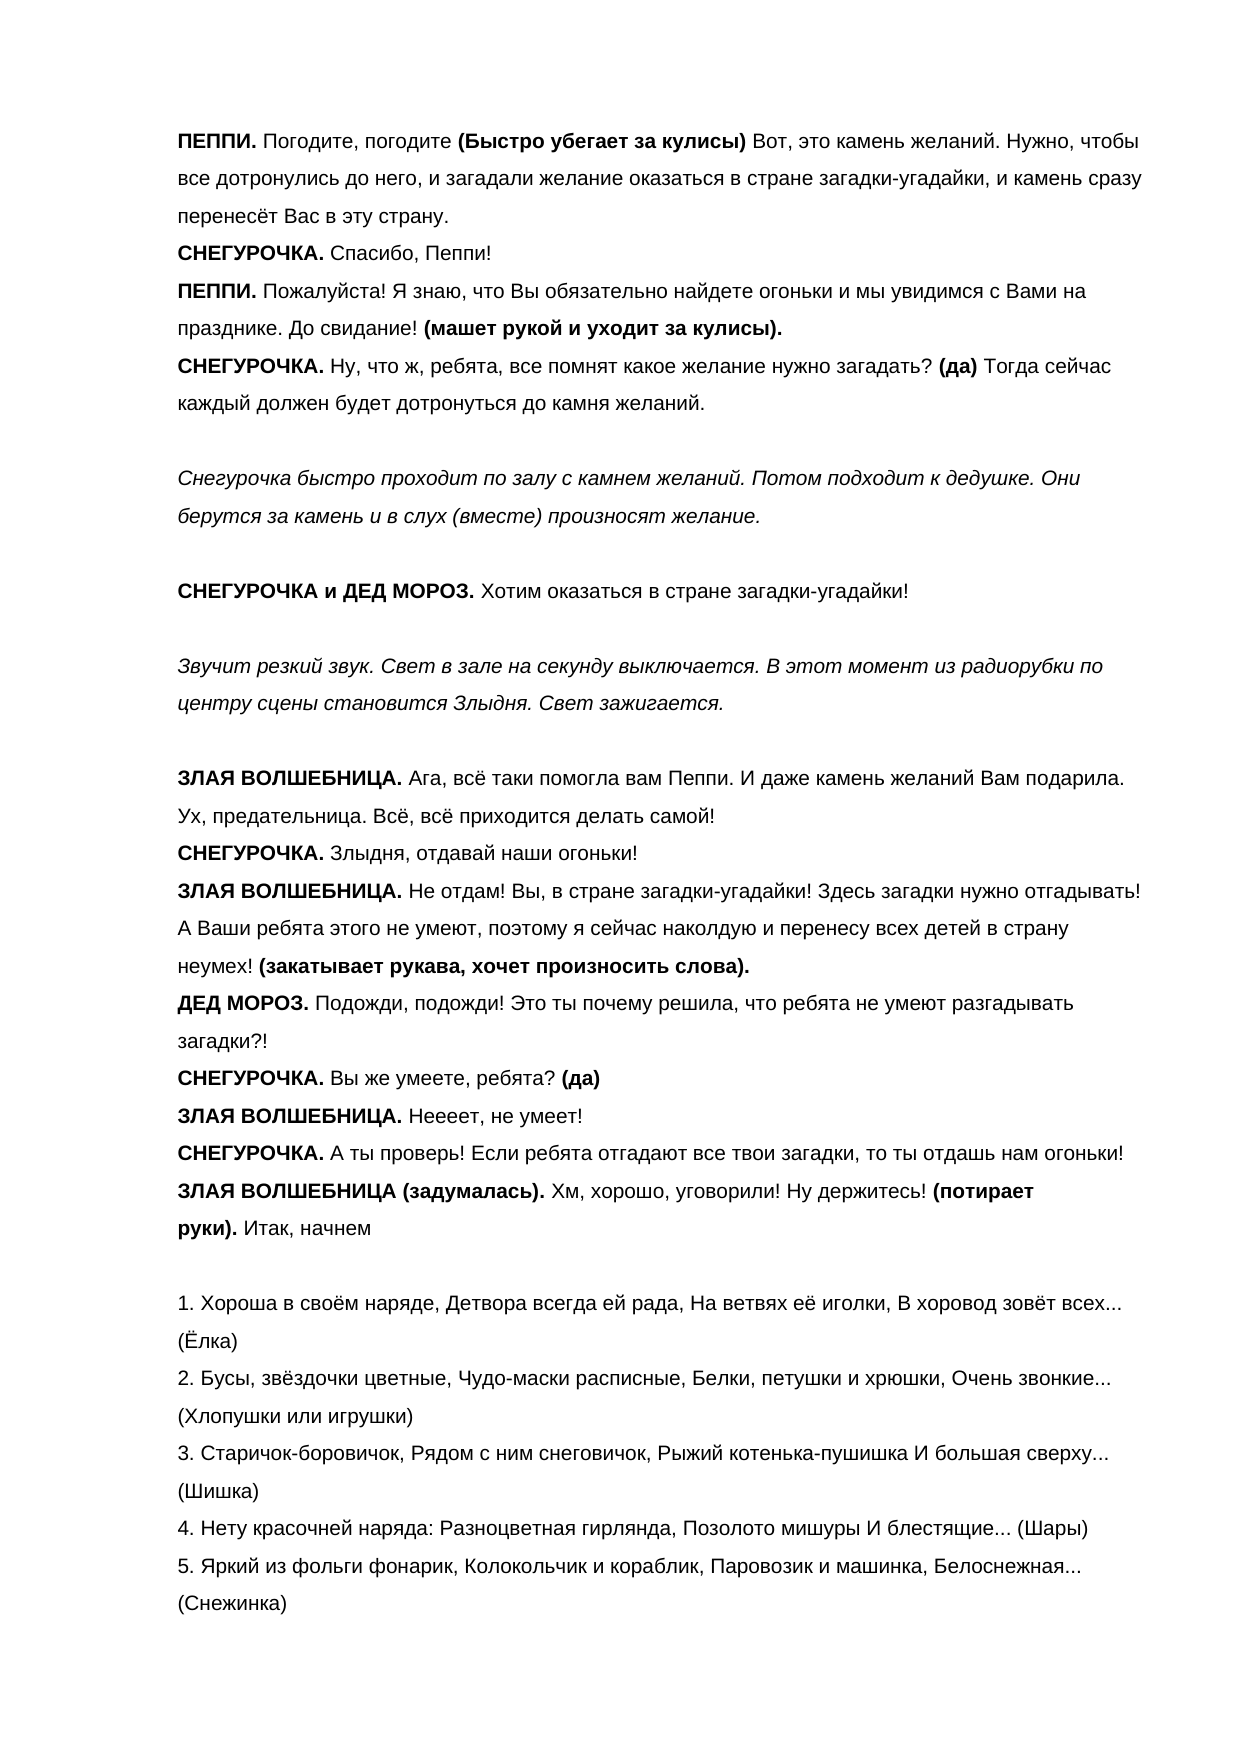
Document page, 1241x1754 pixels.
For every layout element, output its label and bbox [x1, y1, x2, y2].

text [177, 118, 1152, 1618]
